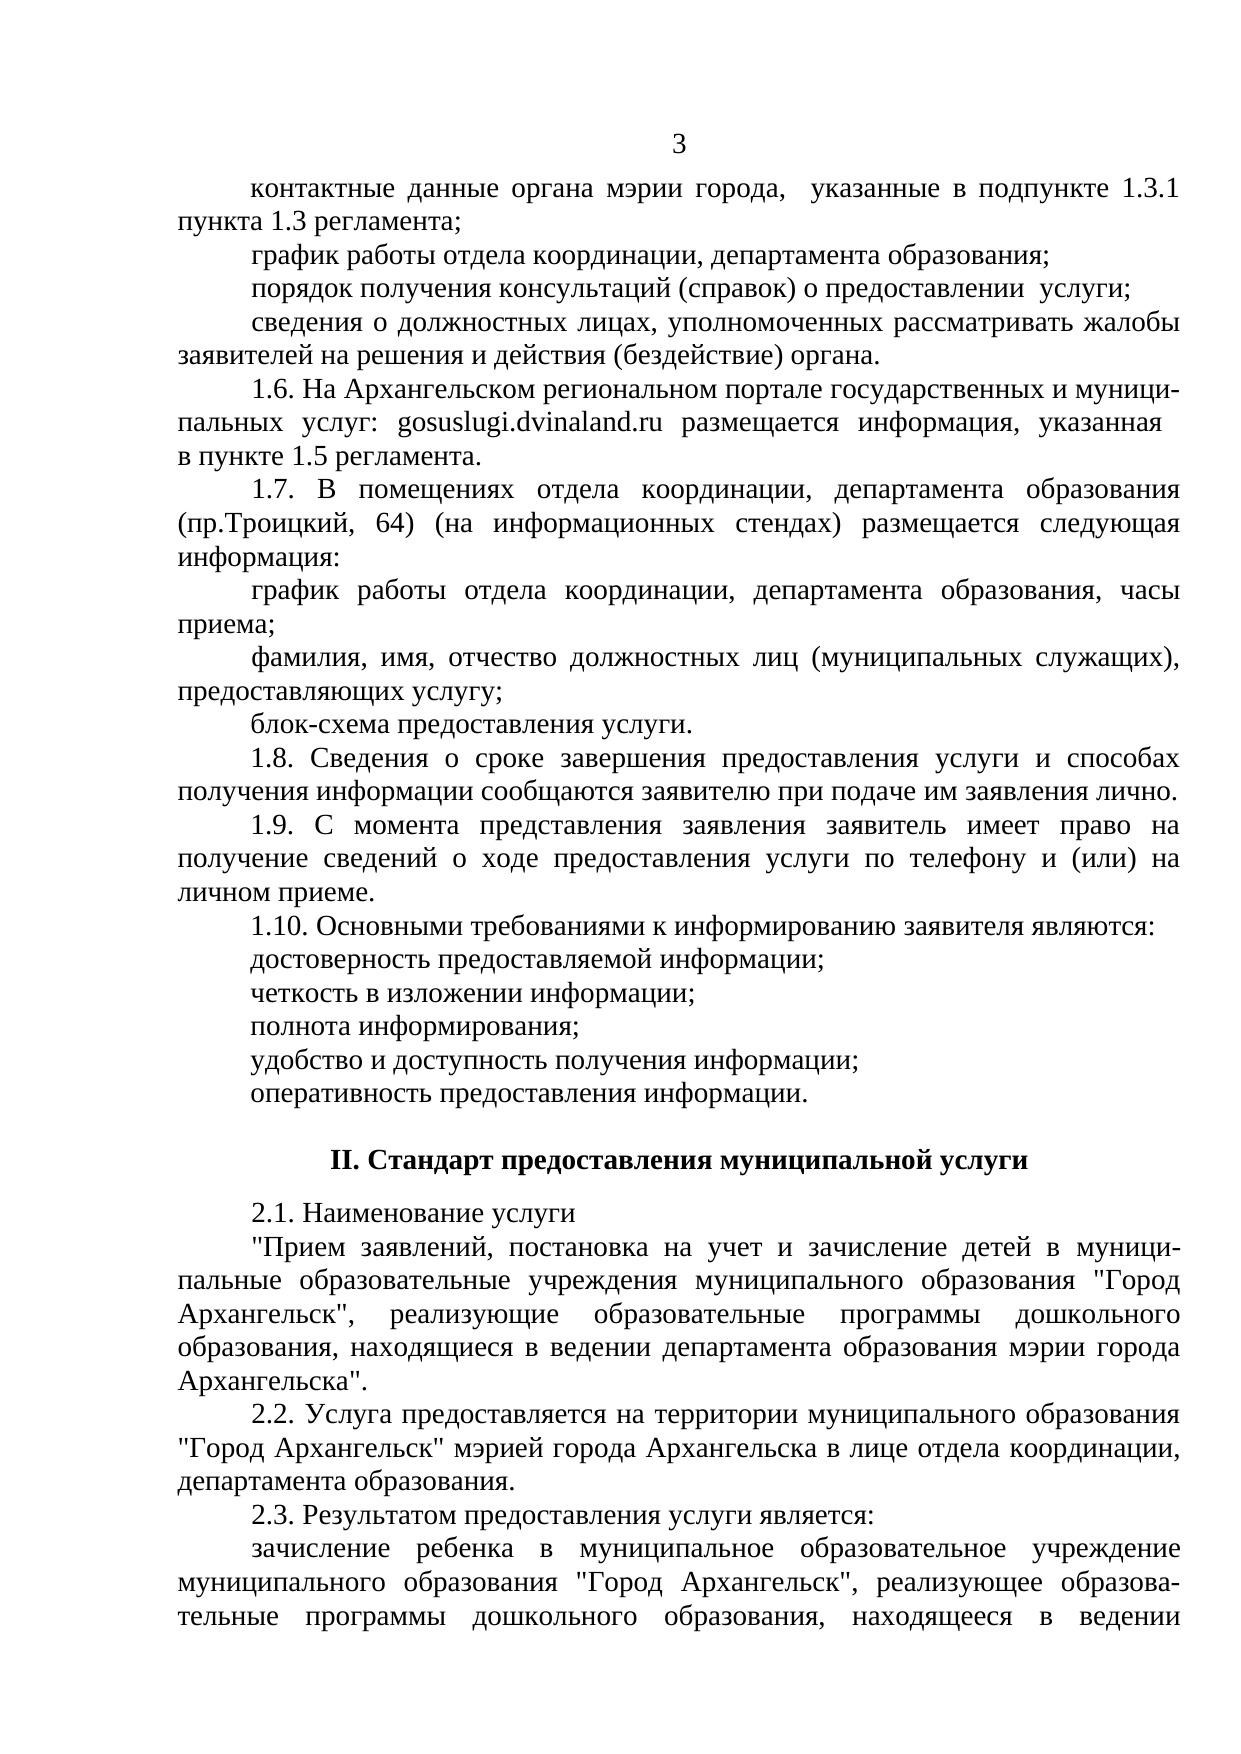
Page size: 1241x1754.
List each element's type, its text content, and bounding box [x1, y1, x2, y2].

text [177, 1531, 1181, 1631]
text сведения о должностных лицах, уполномоченных рассматривать жалобы заявителей на решения и действия (бездействие) органа. [177, 304, 1181, 371]
text оперативность предоставления информации. [250, 1075, 1181, 1109]
text "Прием заявлений, постановка на учет и зачисление детей в муници-пальные образовательные учреждения муниципального образования "Город Архангельск", реализующие образовательные программы дошкольного образования, находящиеся в ведении департамента образования мэрии города Архангельска". [177, 1229, 1181, 1396]
text фамилия, имя, отчество должностных лиц (муниципальных служащих), предоставляющих услугу; [177, 639, 1181, 706]
text 3 [177, 127, 1181, 160]
text четкость в изложении информации; [250, 975, 1181, 1008]
text 1.7. В помещениях отдела координации, департамента образования (пр.Троицкий, 64) (на информационных стендах) размещается следующая информация: [177, 472, 1181, 572]
text 2.3. Результатом предоставления услуги является: [177, 1497, 1181, 1531]
text 1.8. Сведения о сроке завершения предоставления услуги и способах получения информации сообщаются заявителю при подаче им заявления лично. [177, 740, 1181, 807]
text порядок получения консультаций (справок) о предоставлении услуги; [177, 270, 1181, 304]
text 1.9. С момента представления заявления заявитель имеет право на получение сведений о ходе предоставления услуги по телефону и (или) на личном приеме. [177, 807, 1181, 908]
text 2.2. Услуга предоставляется на территории муниципального образования "Город Архангельск" мэрией города Архангельска в лице отдела координации, департамента образования. [177, 1396, 1181, 1497]
text полнота информирования; [250, 1008, 1181, 1042]
text 1.6. На Архангельском региональном портале государственных и муници-пальных услуг: gosuslugi.dvinaland.ru размещается информация, указанная в пункте 1.5 регламента. [177, 371, 1181, 472]
text контактные данные органа мэрии города, указанные в подпункте 1.3.1 пункта 1.3 регламента; [177, 170, 1181, 237]
text 2.1. Наименование услуги [177, 1195, 1181, 1229]
text удобство и доступность получения информации; [250, 1042, 1181, 1075]
text график работы отдела координации, департамента образования, часы приема; [177, 572, 1181, 639]
text блок-схема предоставления услуги. [177, 706, 1181, 740]
text 1.10. Основными требованиями к информированию заявителя являются: [177, 908, 1181, 941]
text достоверность предоставляемой информации; [250, 941, 1181, 975]
text график работы отдела координации, департамента образования; [177, 237, 1181, 270]
text II. Стандарт предоставления муниципальной услуги [177, 1142, 1181, 1176]
